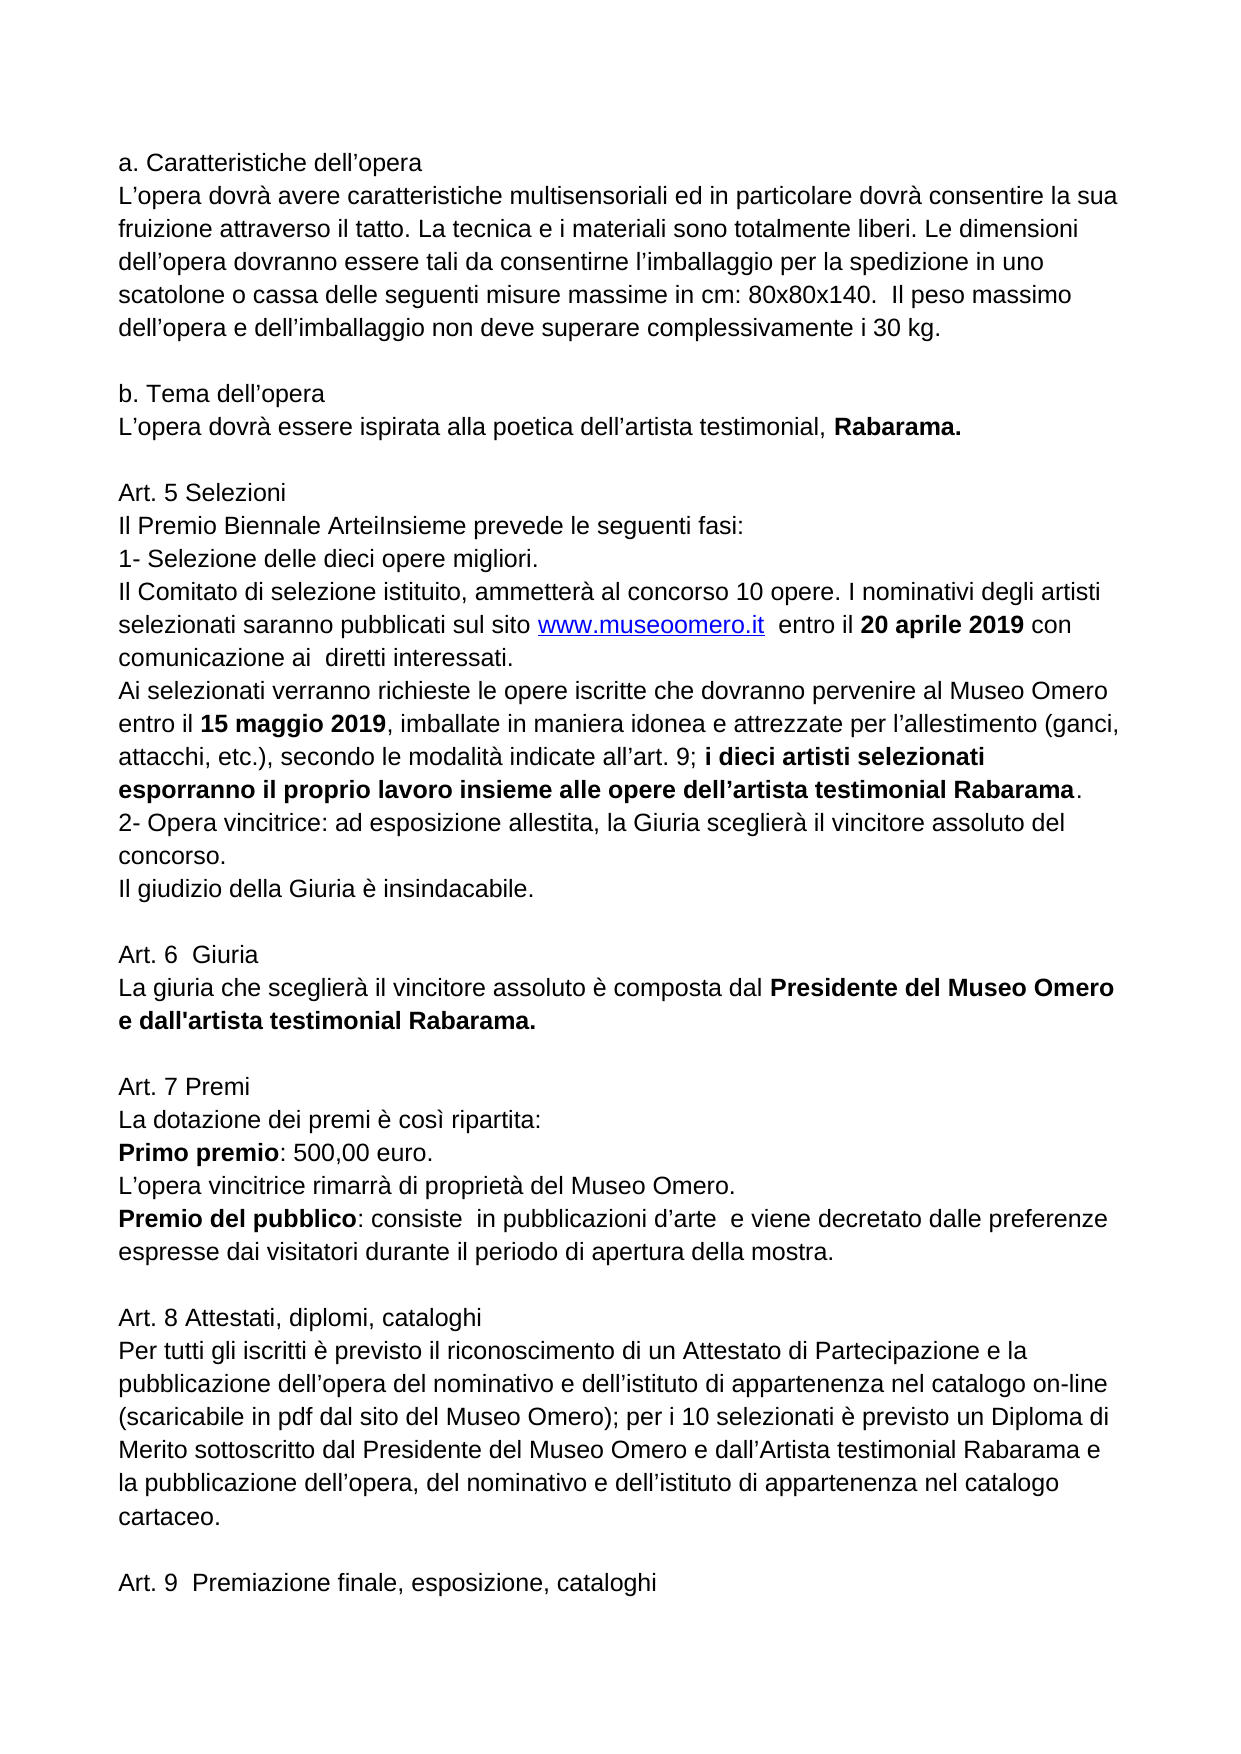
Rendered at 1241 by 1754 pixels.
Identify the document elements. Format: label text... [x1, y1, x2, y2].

text La dotazione dei premi è così ripartita: [118, 1105, 1122, 1134]
text b. Tema dell’opera [118, 379, 1122, 407]
text L’opera dovrà avere caratteristiche multisensoriali ed in particolare dovrà consentire la sua fruizione attraverso il tatto. La tecnica e i materiali sono totalmente liberi. Le dimensioni dell’opera dovranno essere tali da consentirne l’imballaggio per la spedizione in uno scatolone o cassa delle seguenti misure massime in cm: 80x80x140. Il peso massimo dell’opera e dell’imballaggio non deve superare complessivamente i 30 kg. [118, 181, 1122, 341]
text Il Premio Biennale ArteiInsieme prevede le seguenti fasi: 1- Selezione delle dieci opere migliori. [118, 511, 1122, 573]
text Primo premio: 500,00 euro. [118, 1138, 1122, 1167]
text Art. 7 Premi [118, 1072, 1122, 1101]
text a. Caratteristiche dell’opera [118, 148, 1122, 176]
text Art. 6 Giuria [118, 940, 1122, 969]
text Per tutti gli iscritti è previsto il riconoscimento di un Attestato di Partecipazione e la pubblicazione dell’opera del nominativo e dell’istituto di appartenenza nel catalogo on-line (scaricabile in pdf dal sito del Museo Omero); per i 10 selezionati è previsto un Diploma di Merito sottoscritto dal Presidente del Museo Omero e dall’Artista testimonial Rabarama e la pubblicazione dell’opera, del nominativo e dell’istituto di appartenenza nel catalogo cartaceo. [118, 1336, 1122, 1530]
text Art. 9 Premiazione finale, esposizione, cataloghi [118, 1567, 1122, 1596]
text L’opera vincitrice rimarrà di proprietà del Museo Omero. [118, 1171, 1122, 1200]
text L’opera dovrà essere ispirata alla poetica dell’artista testimonial, Rabarama. [118, 412, 1122, 441]
text Art. 8 Attestati, diplomi, cataloghi [118, 1303, 1122, 1332]
text Art. 5 Selezioni [118, 478, 1122, 507]
text Premio del pubblico: consiste in pubblicazioni d’arte e viene decretato dalle preferenze espresse dai visitatori durante il periodo di apertura della mostra. [118, 1204, 1122, 1266]
text Il Comitato di selezione istituito, ammetterà al concorso 10 opere. I nominativi degli artisti selezionati saranno pubblicati sul sito www.museoomero.it entro il 20 aprile 2019 con comunicazione ai diretti interessati. Ai selezionati verranno richieste le opere iscritte che dovranno pervenire al Museo Omero entro il 15 maggio 2019, imballate in maniera idonea e attrezzate per l’allestimento (ganci, attacchi, etc.), secondo le modalità indicate all’art. 9; i dieci artisti selezionati esporranno il proprio lavoro insieme alle opere dell’artista testimonial Rabarama. [118, 577, 1122, 804]
text 2- Opera vincitrice: ad esposizione allestita, la Giuria sceglierà il vincitore assoluto del concorso. Il giudizio della Giuria è insindacabile. [118, 808, 1122, 903]
text La giuria che sceglierà il vincitore assoluto è composta dal Presidente del Museo Omero e dall'artista testimonial Rabarama. [118, 973, 1122, 1068]
